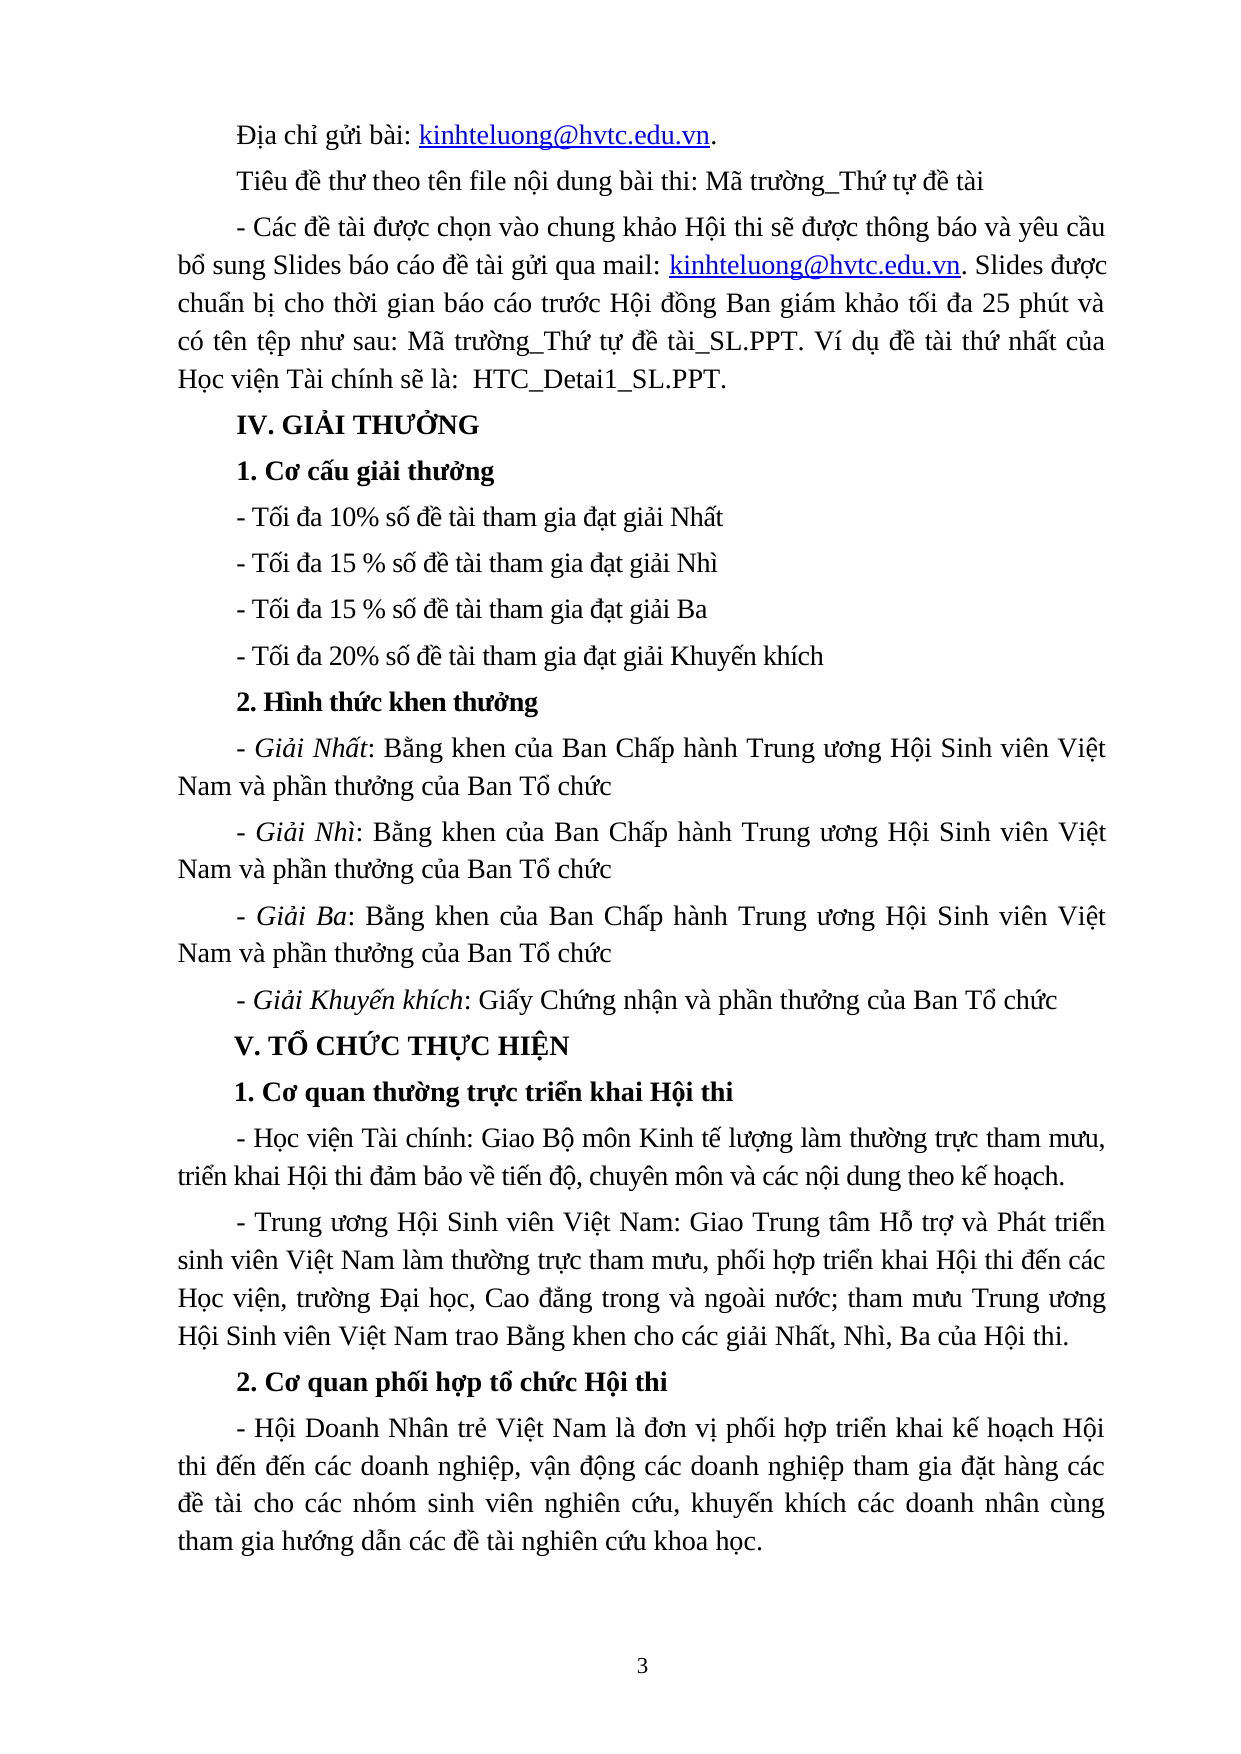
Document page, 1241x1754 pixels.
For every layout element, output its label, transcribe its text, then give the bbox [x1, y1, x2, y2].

text Địa chỉ gửi bài: kinhteluong@hvtc.edu.vn. [177, 118, 1107, 151]
text 2. Hình thức khen thưởng [177, 685, 1107, 717]
list - Học viện Tài chính: Giao Bộ môn Kinh tế lượng làm thường trực tham mưu, triển khai Hội thi đảm bảo về tiến độ, chuyên môn và các nội dung theo kế hoạch. [177, 1121, 1107, 1191]
text - Giải Nhất: Bằng khen của Ban Chấp hành Trung ương Hội Sinh viên Việt Nam và phần thưởng của Ban Tổ chức [177, 731, 1107, 801]
text - Tối đa 10% số đề tài tham gia đạt giải Nhất [177, 500, 1107, 532]
text - Các đề tài được chọn vào chung khảo Hội thi sẽ được thông báo và yêu cầu bổ sung Slides báo cáo đề tài gửi qua mail: kinhteluong@hvtc.edu.vn. Slides được chuẩn bị cho thời gian báo cáo trước Hội đồng Ban giám khảo tối đa 25 phút và có tên tệp như sau: Mã trường_Thứ tự đề tài_SL.PPT. Ví dụ đề tài thứ nhất của Học viện Tài chính sẽ là: HTC_Detai1_SL.PPT. [177, 210, 1107, 394]
text - Giải Nhì: Bằng khen của Ban Chấp hành Trung ương Hội Sinh viên Việt Nam và phần thưởng của Ban Tổ chức [177, 815, 1107, 885]
list V. TỔ CHỨC THỰC HIỆN [177, 1029, 1107, 1061]
text Tiêu đề thư theo tên file nội dung bài thi: Mã trường_Thứ tự đề tài [177, 164, 1107, 197]
list 1. Cơ quan thường trực triển khai Hội thi [233, 1075, 1107, 1107]
text IV. GIẢI THƯỞNG [177, 408, 1107, 440]
text 1. Cơ cấu giải thưởng [177, 454, 1107, 486]
text - Giải Khuyến khích: Giấy Chứng nhận và phần thưởng của Ban Tổ chức [177, 983, 1107, 1015]
list - Trung ương Hội Sinh viên Việt Nam: Giao Trung tâm Hỗ trợ và Phát triển sinh viên Việt Nam làm thường trực tham mưu, phối hợp triển khai Hội thi đến các Học viện, trường Đại học, Cao đẳng trong và ngoài nước; tham mưu Trung ương Hội Sinh viên Việt Nam trao Bằng khen cho các giải Nhất, Nhì, Ba của Hội thi. [177, 1205, 1107, 1351]
text - Tối đa 20% số đề tài tham gia đạt giải Khuyến khích [177, 638, 1107, 671]
list - Hội Doanh Nhân trẻ Việt Nam là đơn vị phối hợp triển khai kế hoạch Hội thi đến đến các doanh nghiệp, vận động các doanh nghiệp tham gia đặt hàng các đề tài cho các nhóm sinh viên nghiên cứu, khuyến khích các doanh nhân cùng tham gia hướng dẫn các đề tài nghiên cứu khoa học. [177, 1411, 1107, 1557]
text - Tối đa 15 % số đề tài tham gia đạt giải Ba [177, 592, 1107, 625]
text - Giải Ba: Bằng khen của Ban Chấp hành Trung ương Hội Sinh viên Việt Nam và phần thưởng của Ban Tổ chức [177, 899, 1107, 969]
text - Tối đa 15 % số đề tài tham gia đạt giải Nhì [177, 546, 1107, 579]
list 2. Cơ quan phối hợp tổ chức Hội thi [177, 1365, 1107, 1397]
